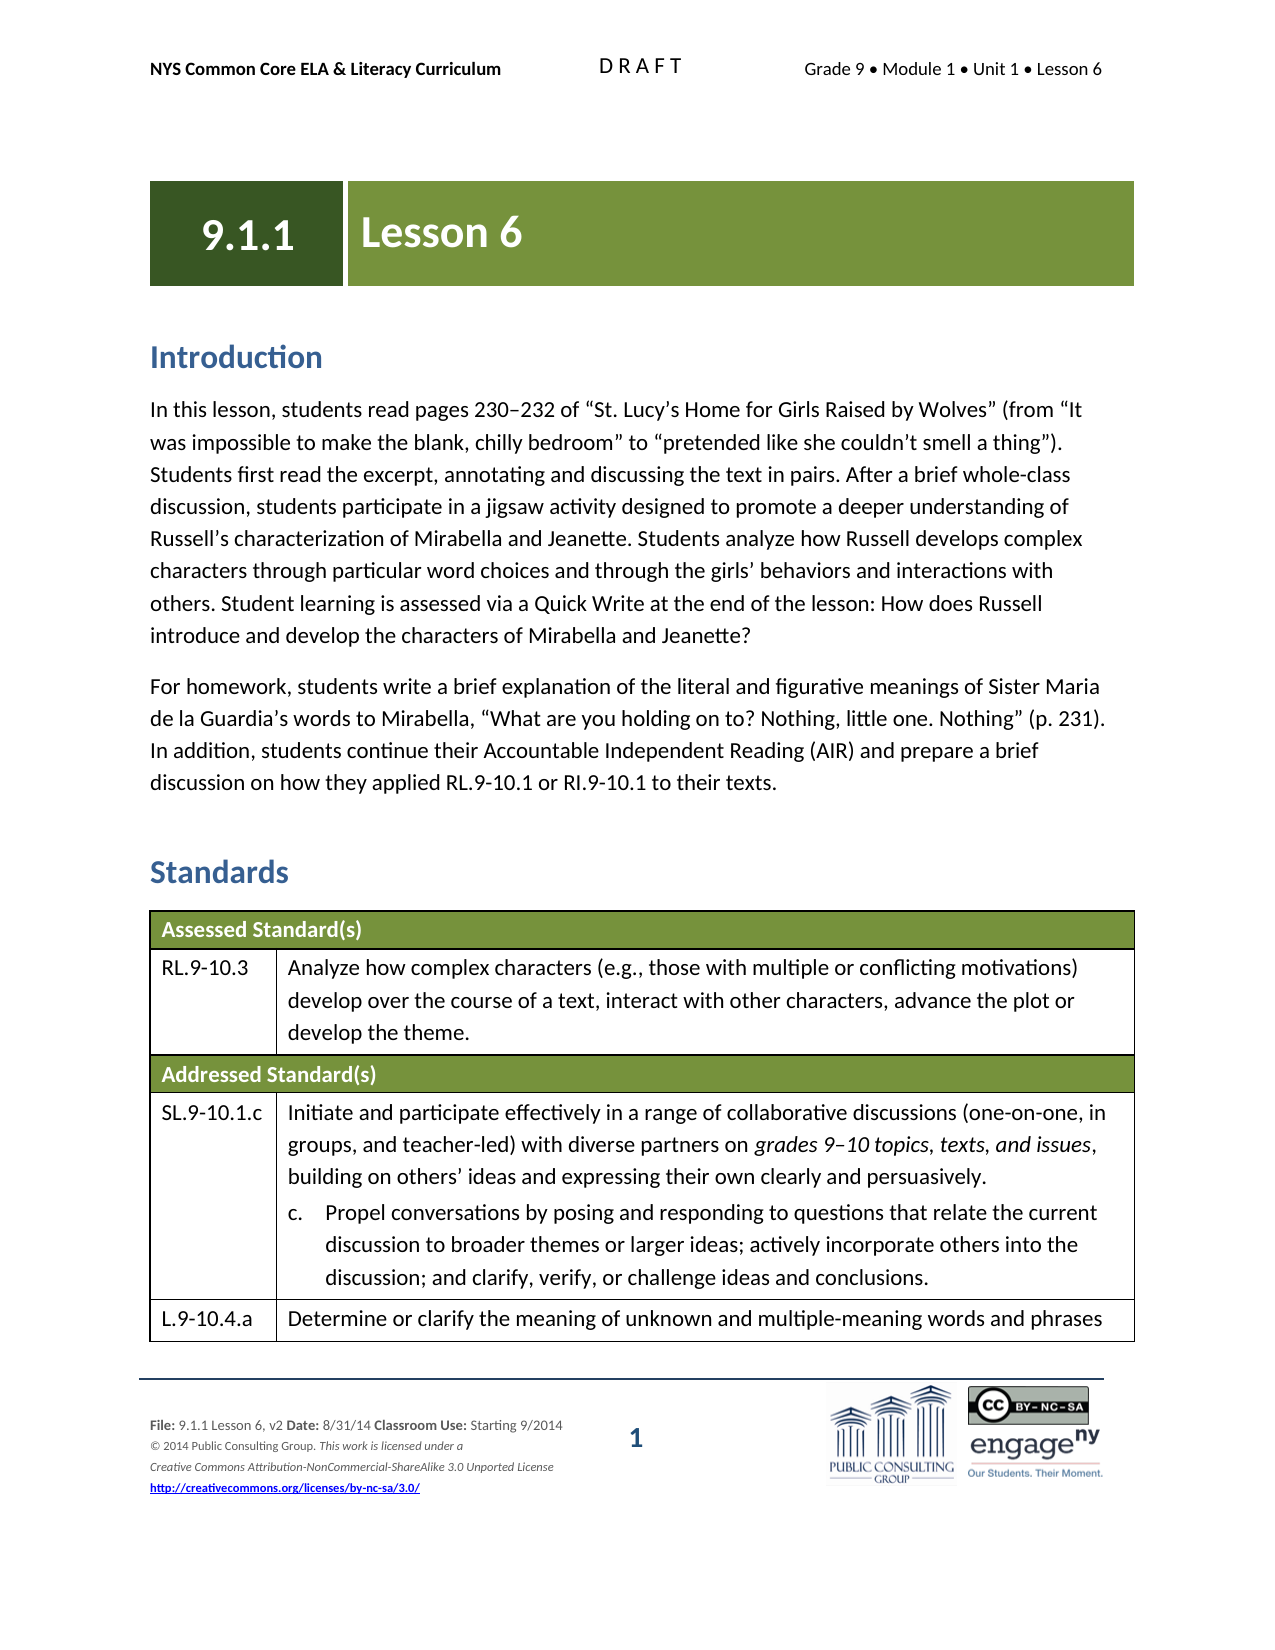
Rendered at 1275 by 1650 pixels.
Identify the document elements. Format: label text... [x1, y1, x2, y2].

table_cell Analyze how complex characters (e.g., those with multiple or conflicting motivations) develop over the course of a text, interact with other characters, advance the plot or develop the theme. [277, 950, 1134, 1054]
table_header Assessed Standard(s) [151, 912, 1134, 948]
table_cell SL.9-10.1.c [151, 1093, 276, 1299]
picture [825, 1381, 1104, 1487]
subtitle Introduction [150, 336, 1125, 377]
table_header Lesson 6 [348, 181, 1134, 286]
table_cell RL.9-10.3 [151, 950, 276, 1054]
text In this lesson, students read pages 230–232 of “St. Lucy’s Home for Girls Raised by Wolves” (from “It was impossible to make the blank, chilly bedroom” to “pretended like she couldn’t smell a thing”). Students first read the excerpt, annotating and discussing the text in pairs. After a brief whole-class discussion, students participate in a jigsaw activity designed to promote a deeper understanding of Russell’s characterization of Mirabella and Jeanette. Students analyze how Russell develops complex characters through particular word choices and through the girls’ behaviors and interactions with others. Student learning is assessed via a Quick Write at the end of the lesson: How does Russell introduce and develop the characters of Mirabella and Jeanette? [150, 396, 1125, 649]
table_header 9.1.1 [150, 181, 343, 286]
subtitle Standards [150, 851, 1125, 891]
text For homework, students write a brief explanation of the literal and figurative meanings of Sister Maria de la Guardia’s words to Mirabella, “What are you holding on to? Nothing, little one. Nothing” (p. 231). In addition, students continue their Accountable Independent Reading (AIR) and prepare a brief discussion on how they applied RL.9-10.1 or RI.9-10.1 to their texts. [150, 672, 1125, 796]
table_cell Addressed Standard(s) [151, 1056, 1134, 1092]
table_cell L.9-10.4.a [151, 1300, 276, 1341]
table_cell Initiate and participate effectively in a range of collaborative discussions (one-on-one, in groups, and teacher-led) with diverse partners on grades 9–10 topics, texts, and issues, building on others’ ideas and expressing their own clearly and persuasively. Propel conversations by posing and responding to questions that relate the current discussion to broader themes or larger ideas; actively incorporate others into the discussion; and clarify, verify, or challenge ideas and conclusions. [277, 1093, 1134, 1299]
